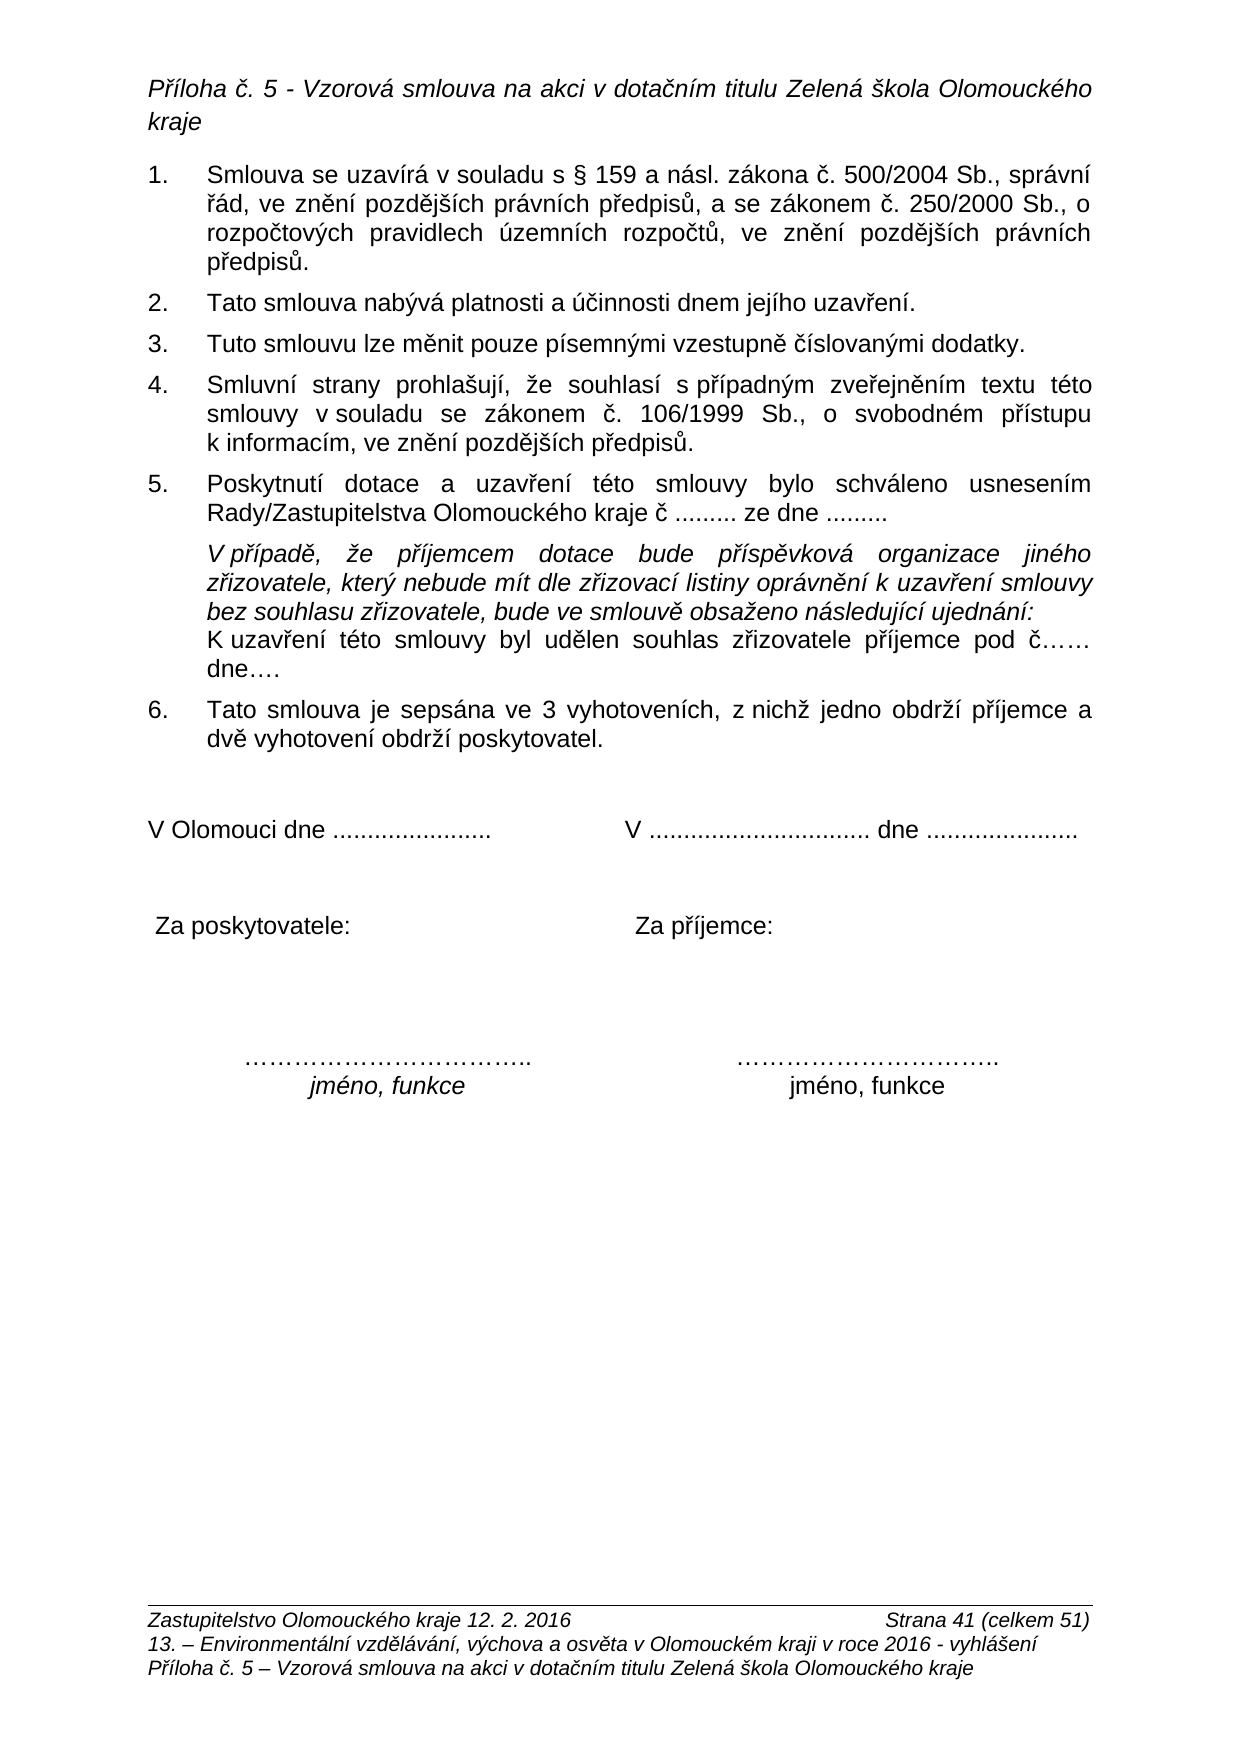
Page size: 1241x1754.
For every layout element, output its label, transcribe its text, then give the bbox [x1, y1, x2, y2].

list Poskytnutí dotace a uzavření této smlouvy bylo schváleno usnesením Rady/Zastupitelstva Olomouckého kraje č ......... ze dne ......... [148, 469, 1093, 526]
list K uzavření této smlouvy byl udělen souhlas zřizovatele příjemce pod č…… dne…. [207, 625, 1093, 683]
text V Olomouci dne ....................... V ................................ dne ...................... [148, 815, 1093, 844]
table_header Za poskytovatele: [148, 906, 627, 1042]
table_cell ………………………….. jméno, funkce [628, 1042, 1107, 1128]
list Smlouva se uzavírá v souladu s § 159 a násl. zákona č. 500/2004 Sb., správní řád, ve znění pozdějších právních předpisů, a se zákonem č. 250/2000 Sb., o rozpočtových pravidlech územních rozpočtů, ve znění pozdějších právních předpisů. [148, 160, 1093, 275]
table_cell …………………………….. jméno, funkce [148, 1042, 627, 1128]
list Smluvní strany prohlašují, že souhlasí s případným zveřejněním textu této smlouvy v souladu se zákonem č. 106/1999 Sb., o svobodném přístupu k informacím, ve znění pozdějších předpisů. [148, 370, 1093, 456]
list V případě, že příjemcem dotace bude příspěvková organizace jiného zřizovatele, který nebude mít dle zřizovací listiny oprávnění k uzavření smlouvy bez souhlasu zřizovatele, bude ve smlouvě obsaženo následující ujednání: [207, 539, 1093, 625]
table_header Za příjemce: [628, 906, 1107, 1042]
list Tuto smlouvu lze měnit pouze písemnými vzestupně číslovanými dodatky. [148, 329, 1093, 358]
list Tato smlouva je sepsána ve 3 vyhotoveních, z nichž jedno obdrží příjemce a dvě vyhotovení obdrží poskytovatel. [148, 695, 1093, 753]
list Tato smlouva nabývá platnosti a účinnosti dnem jejího uzavření. [148, 288, 1093, 316]
